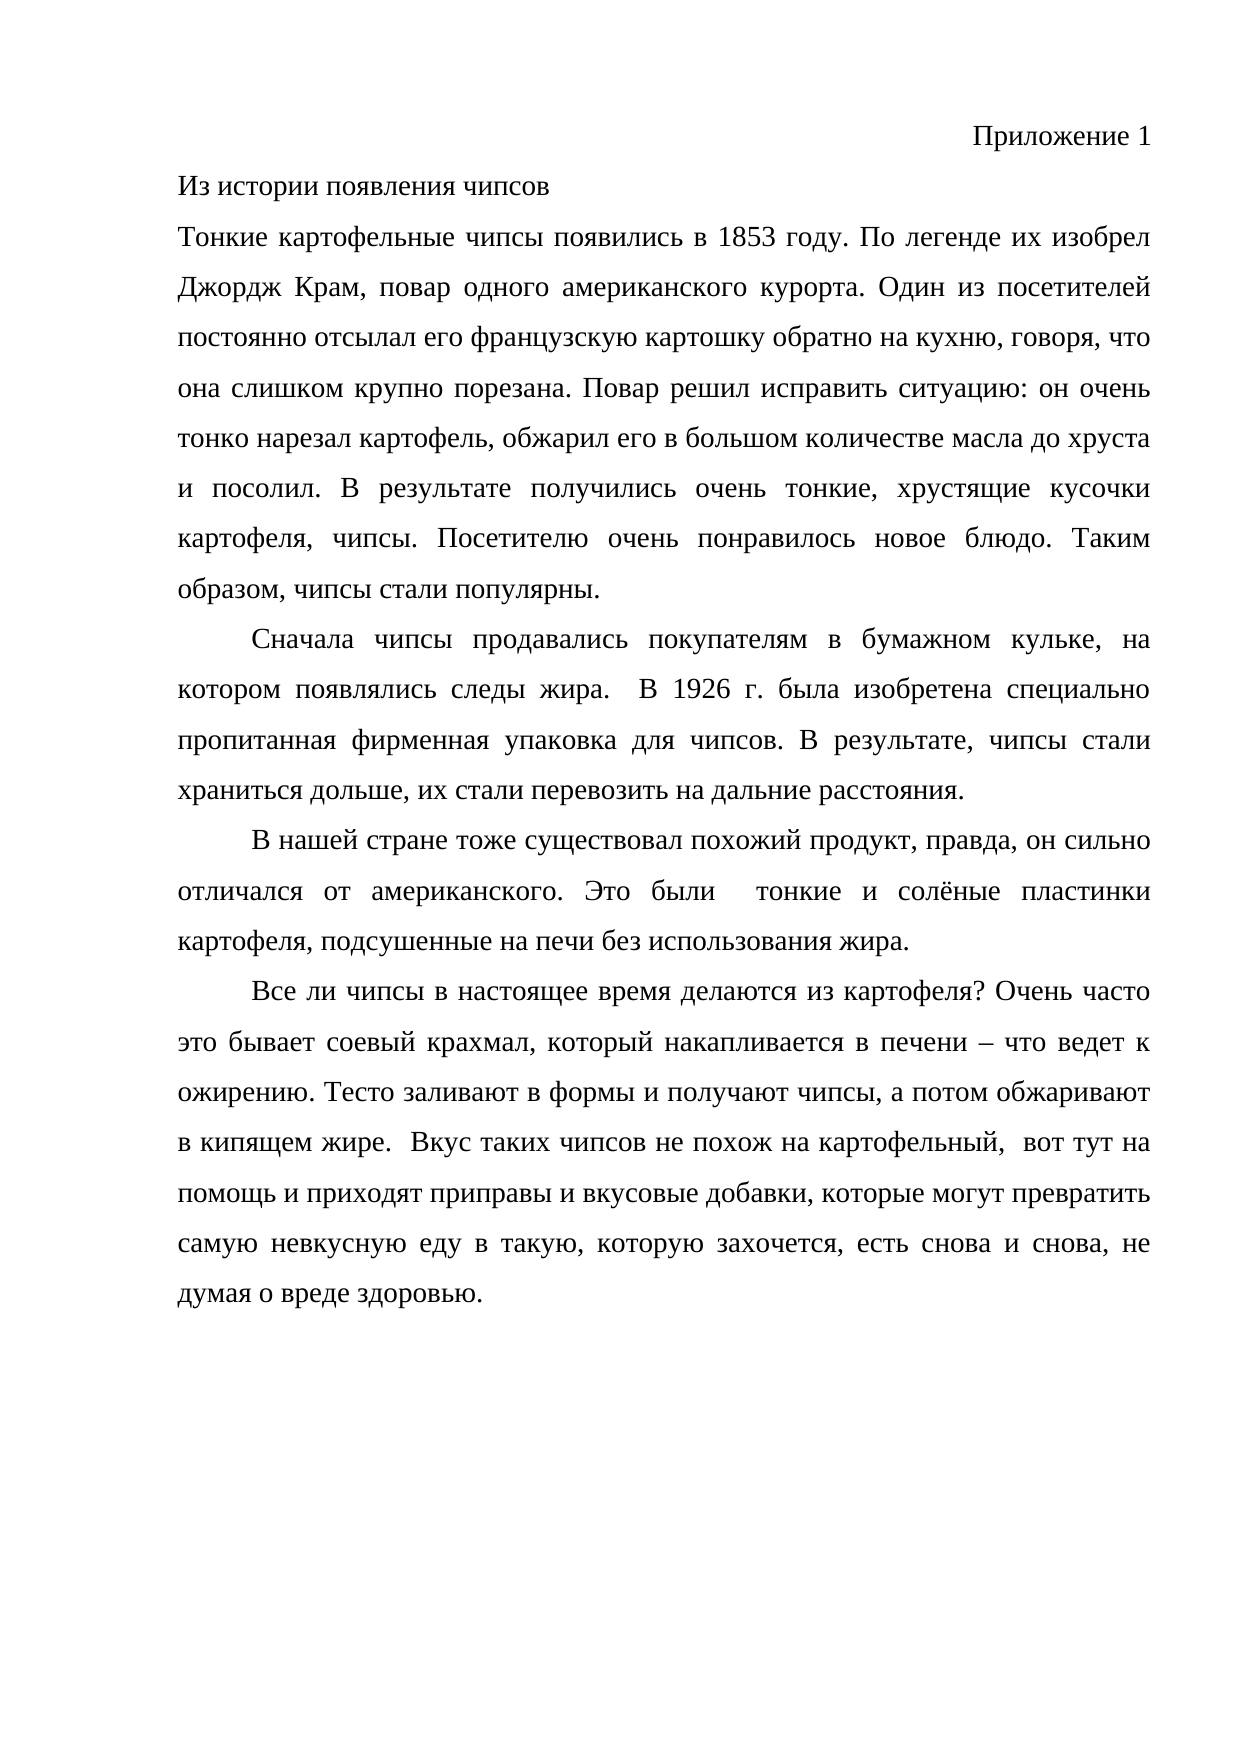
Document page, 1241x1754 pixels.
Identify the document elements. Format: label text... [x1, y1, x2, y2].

text Все ли чипсы в настоящее время делаются из картофеля? Очень часто это бывает соевый крахмал, который накапливается в печени – что ведет к ожирению. Тесто заливают в формы и получают чипсы, а потом обжаривают в кипящем жире. Вкус таких чипсов не похож на картофельный, вот тут на помощь и приходят приправы и вкусовые добавки, которые могут превратить самую невкусную еду в такую, которую захочется, есть снова и снова, не думая о вреде здоровью. [177, 973, 1152, 1309]
text Приложение 1 [177, 118, 1152, 152]
list Сначала чипсы продавались покупателям в бумажном кульке, на котором появлялись следы жира. В 1926 г. была изобретена специально пропитанная фирменная упаковка для чипсов. В результате, чипсы стали храниться дольше, их стали перевозить на дальние расстояния. [177, 621, 1152, 806]
text Из истории появления чипсов [177, 168, 1152, 202]
list В нашей стране тоже существовал похожий продукт, правда, он сильно отличался от американского. Это были тонкие и солёные пластинки картофеля, подсушенные на печи без использования жира. [177, 822, 1152, 957]
list Тонкие картофельные чипсы появились в 1853 году. По легенде их изобрел Джордж Крам, повар одного американского курорта. Один из посетителей постоянно отсылал его французскую картошку обратно на кухню, говоря, что она слишком крупно порезана. Повар решил исправить ситуацию: он очень тонко нарезал картофель, обжарил его в большом количестве масла до хруста и посолил. В результате получились очень тонкие, хрустящие кусочки картофеля, чипсы. Посетителю очень понравилось новое блюдо. Таким образом, чипсы стали популярны. [177, 219, 1152, 604]
